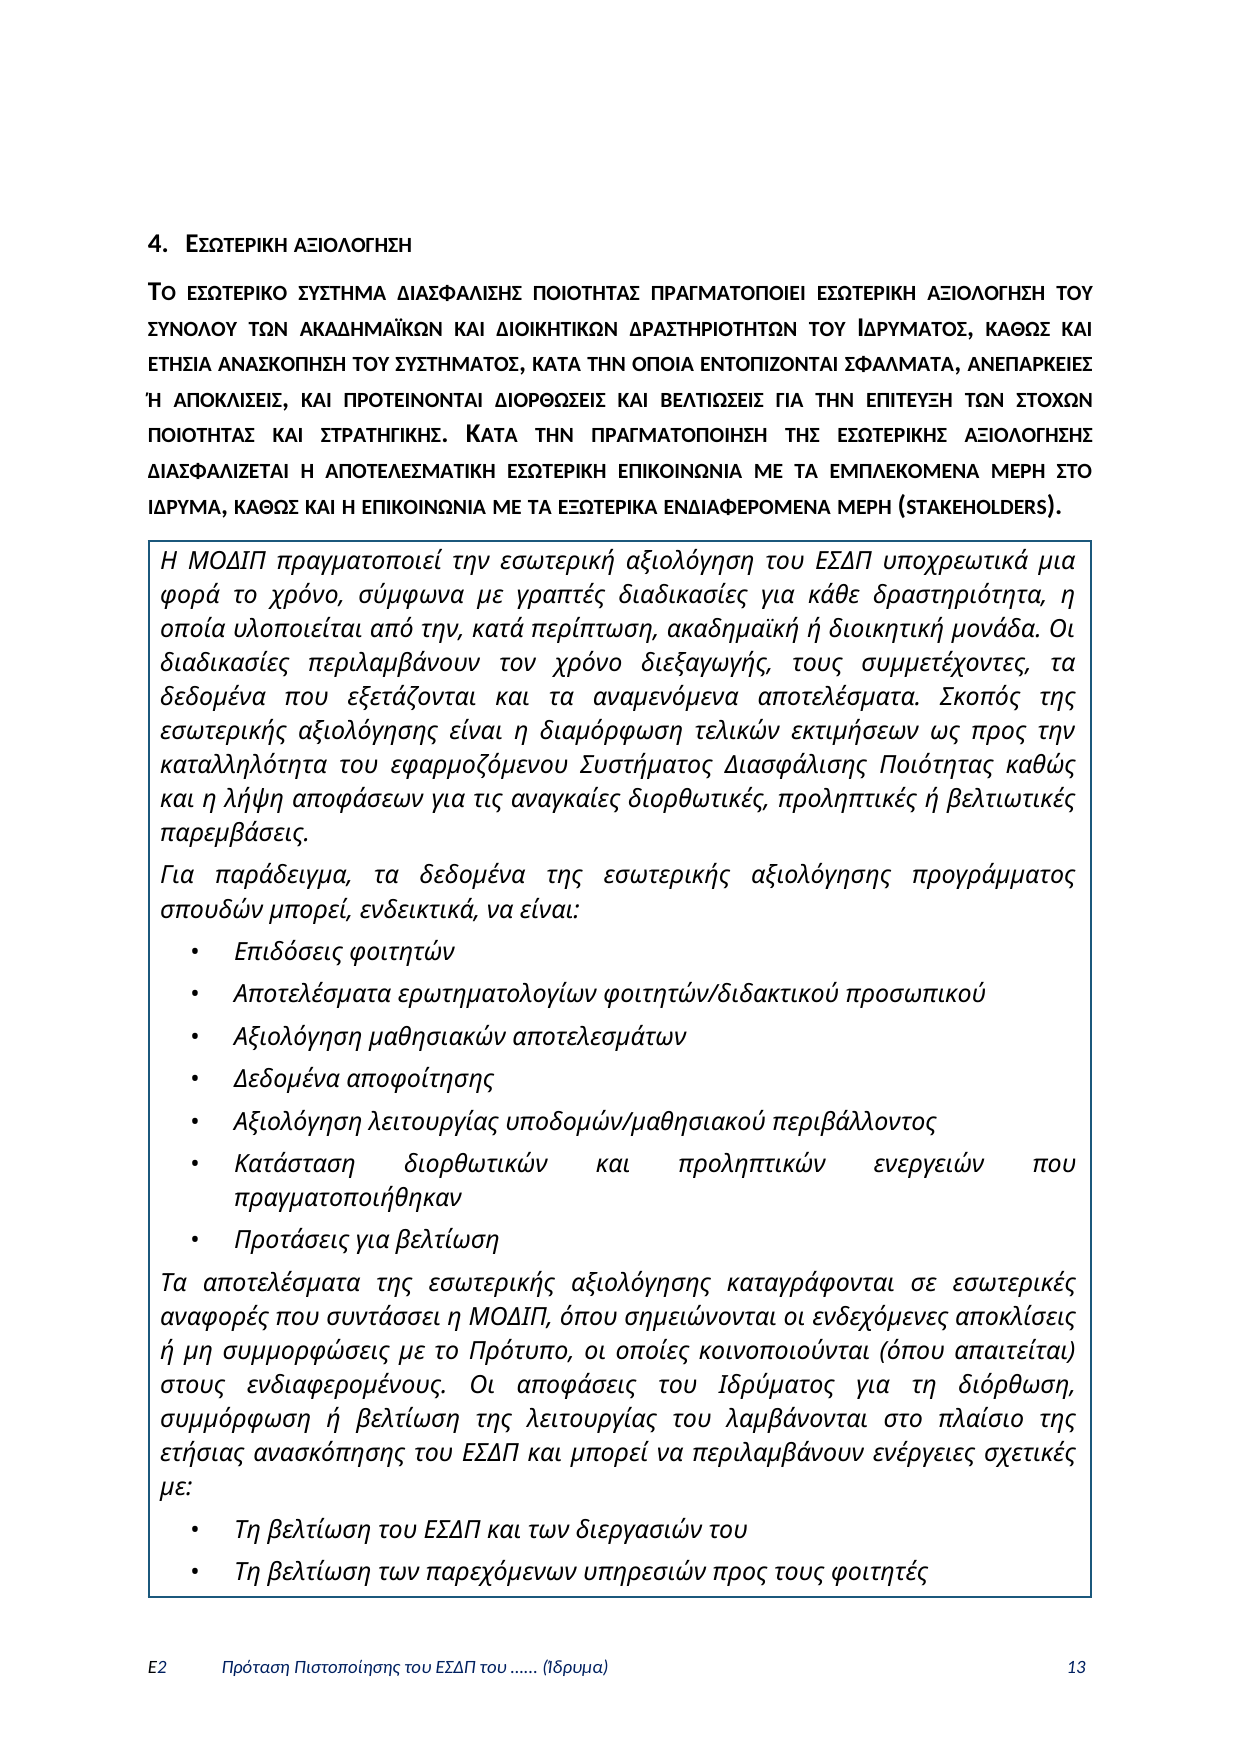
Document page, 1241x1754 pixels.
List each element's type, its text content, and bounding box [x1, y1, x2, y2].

text Το εσωτερικό σύστημα διασφάλισης ποιότητας πραγματοποιεί εσωτερική αξιολόγηση του συνόλου των ακαδημαϊκών και διοικητικών δραστηριοτήτων του Ιδρύματος, καθώς και ετήσια ανασκόπηση του συστήματος, κατά την οποία εντοπίζονται σφάλματα, ανεπάρκειες ή αποκλίσεις, και προτείνονται διορθώσεις και βελτιώσεις για την επίτευξη των στόχων ποιότητας και στρατηγικής. Κατά την πραγματοποίηση της εσωτερικής αξιολόγησης διασφαλίζεται η αποτελεσματική εσωτερική επικοινωνία με τα εμπλεκόμενα μέρη στο ίδρυμα, καθώς και η επικοινωνία με τα εξωτερικά ενδιαφερόμενα μέρη (stakeholders). [148, 274, 1092, 521]
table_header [150, 542, 1090, 1596]
list Εσωτερική αξιολόγηση [148, 226, 1092, 259]
